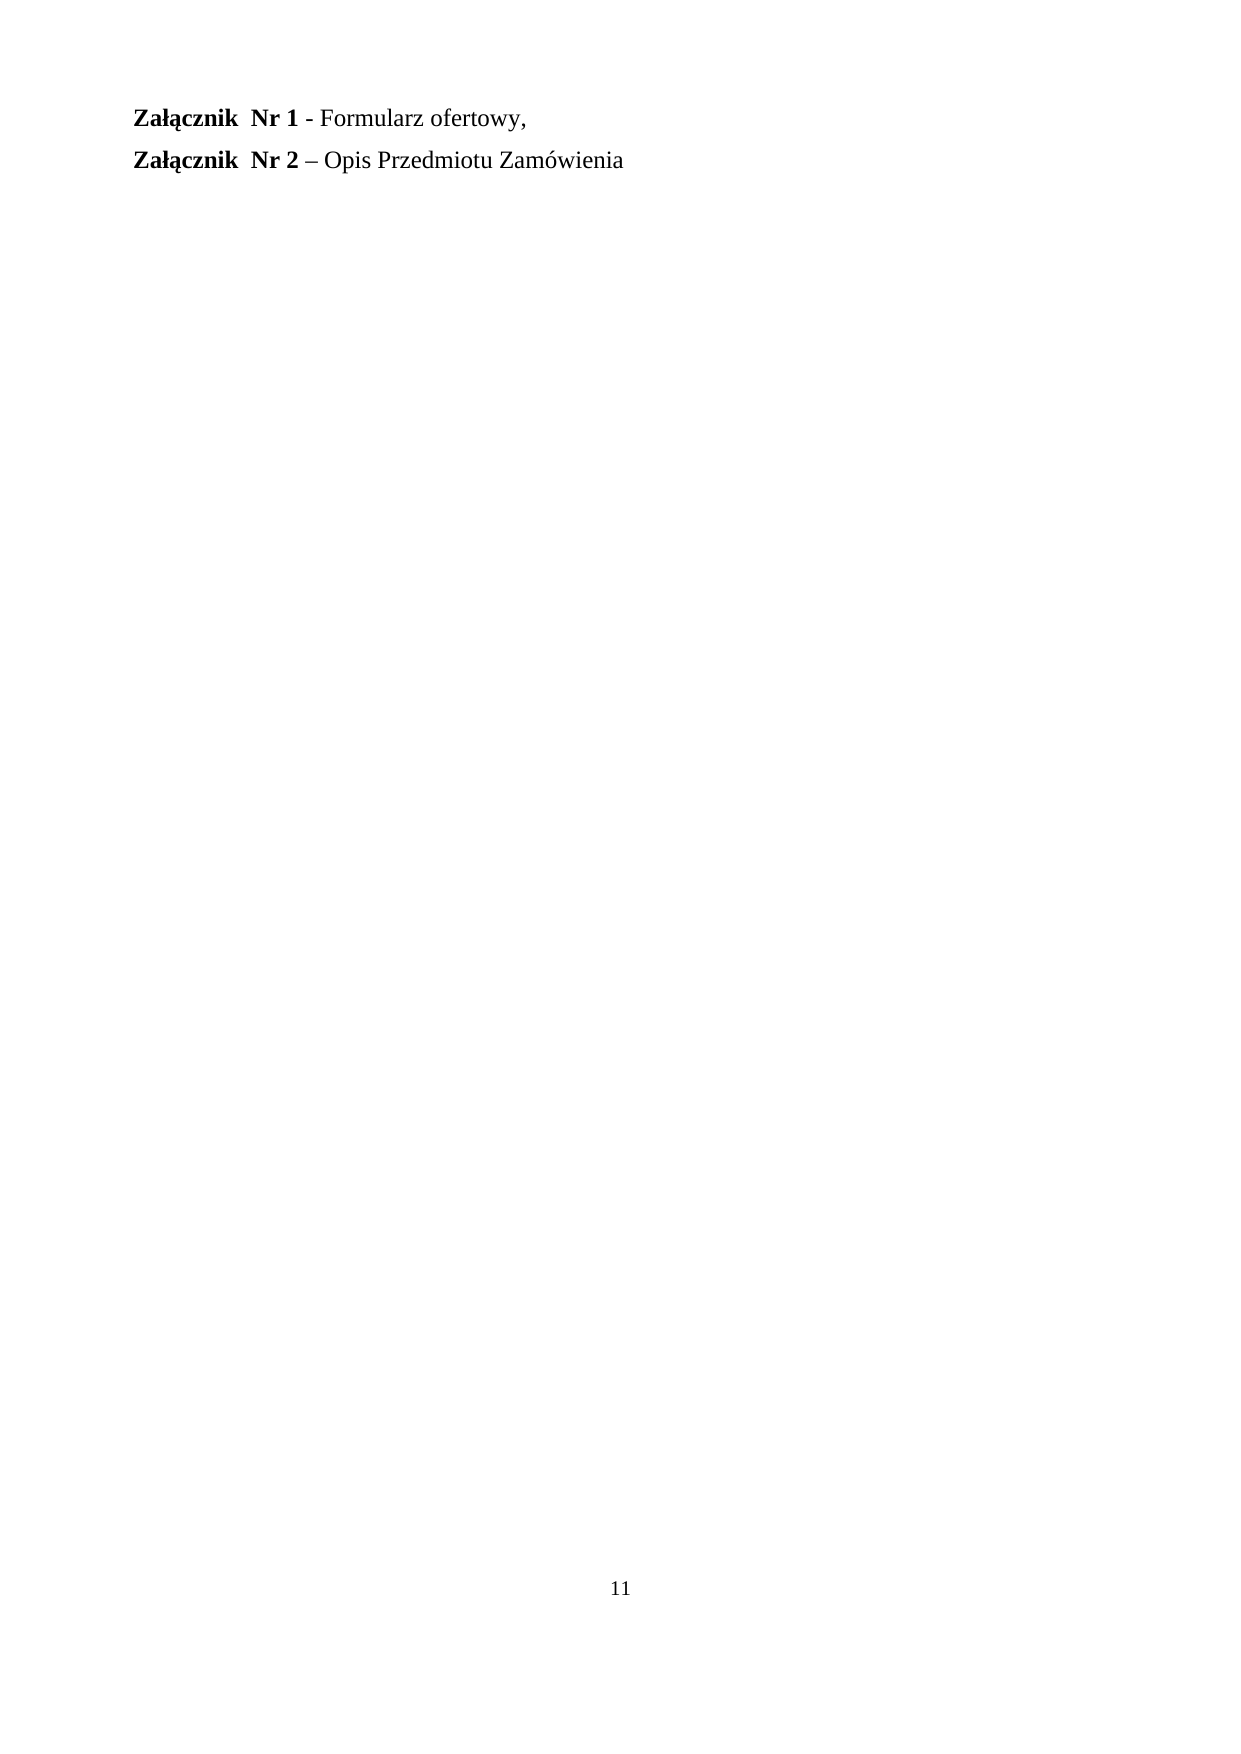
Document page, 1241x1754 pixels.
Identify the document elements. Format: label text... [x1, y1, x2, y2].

text Załącznik Nr 1 - Formularz ofertowy, [133, 103, 1108, 132]
text Załącznik Nr 2 – Opis Przedmiotu Zamówienia [133, 145, 1108, 173]
